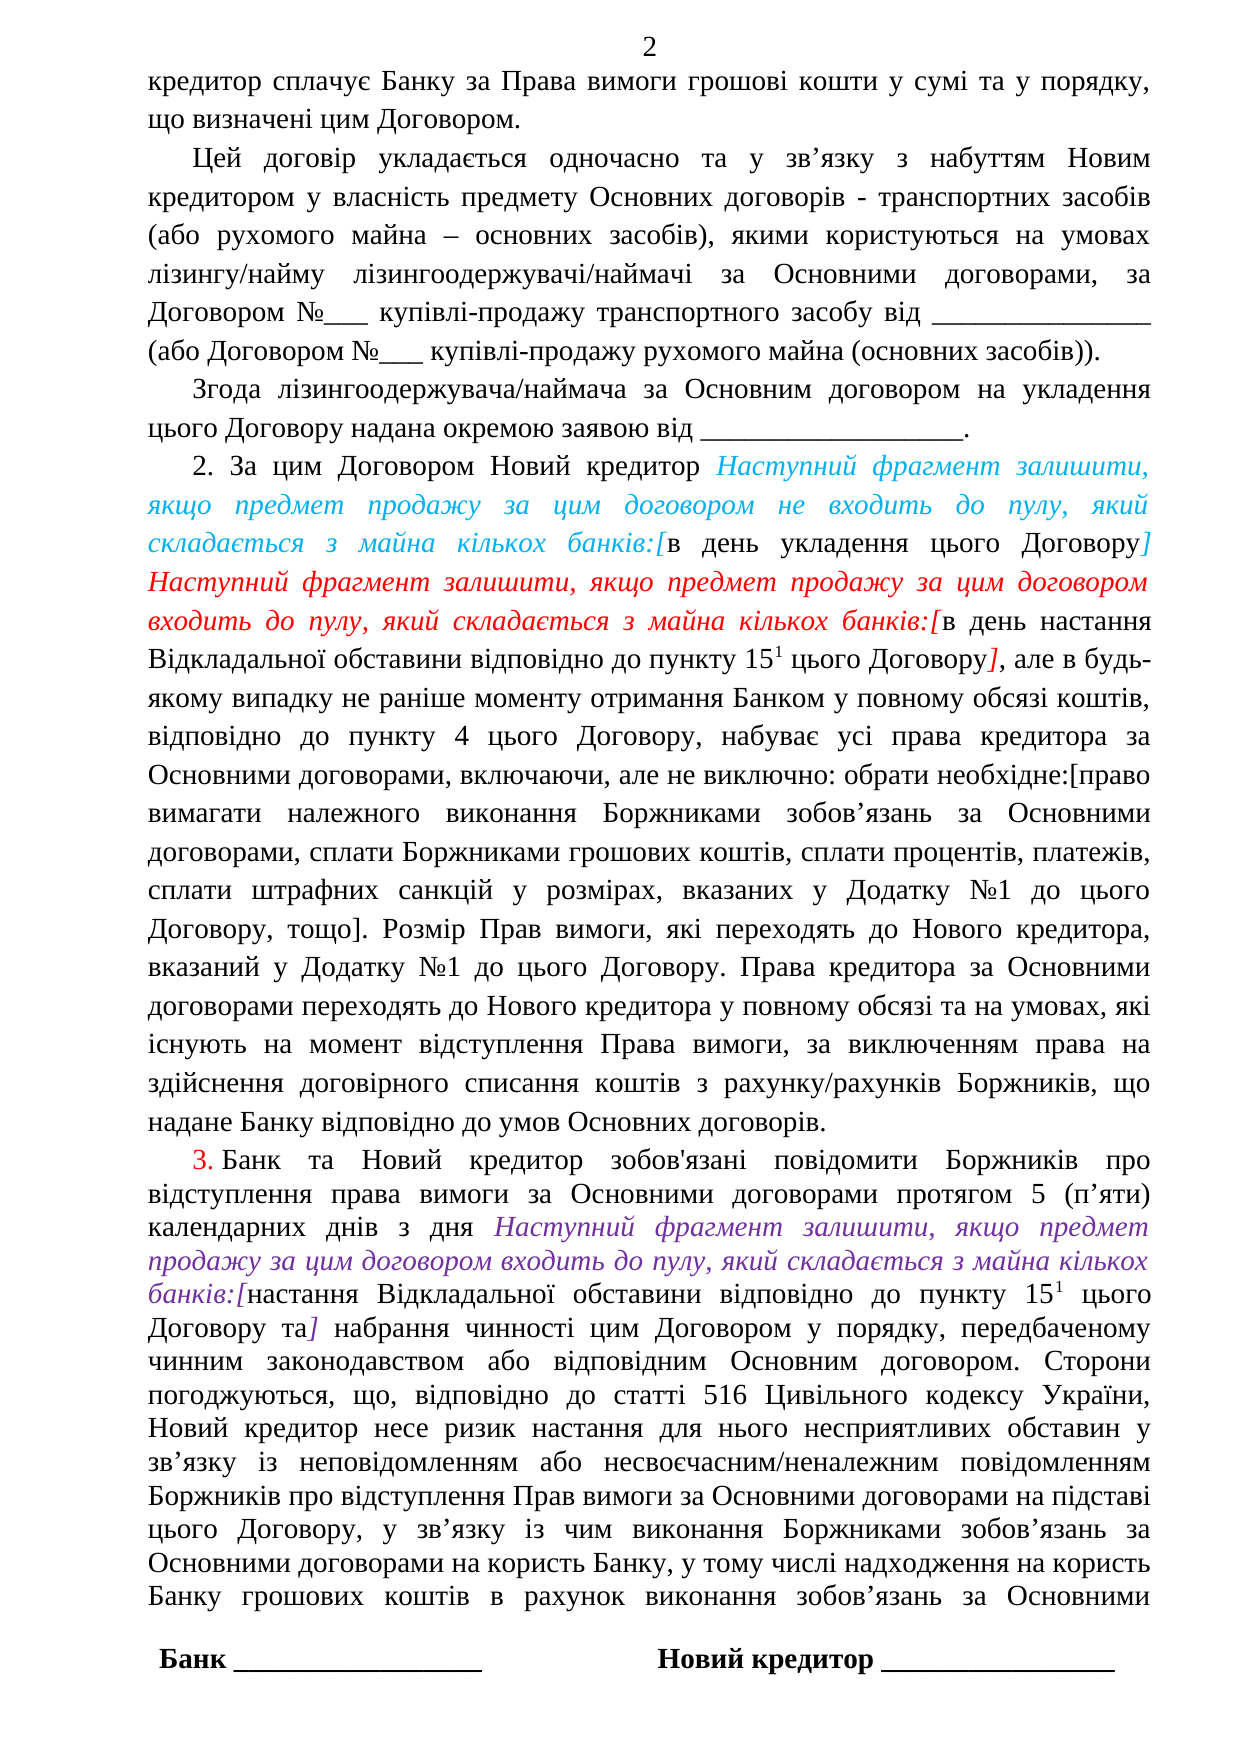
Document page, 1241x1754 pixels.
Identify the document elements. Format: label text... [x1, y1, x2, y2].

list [148, 1142, 1152, 1612]
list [148, 63, 1152, 135]
list Згода лізингоодержувача/наймача за Основним договором на укладення цього Договору надана окремою заявою від __________________. [148, 371, 1152, 443]
list Цей договір укладається одночасно та у зв’язку з набуттям Новим кредитором у власність предмету Основних договорів - транспортних засобів (або рухомого майна – основних засобів), якими користуються на умовах лізингу/найму лізингоодержувачі/наймачі за Основними договорами, за Договором №___ купівлі-продажу транспортного засобу від _______________ (або Договором №___ купівлі-продажу рухомого майна (основних засобів)). [148, 140, 1152, 366]
list 2. За цим Договором Новий кредитор Наступний фрагмент залишити, якщо предмет продажу за цим договором не входить до пулу, який складається з майна кількох банків:[в день укладення цього Договору] Наступний фрагмент залишити, якщо предмет продажу за цим договором входить до пулу, який складається з майна кількох банків:[в день настання Відкладальної обставини відповідно до пункту 151 цього Договору], але в будь-якому випадку не раніше моменту отримання Банком у повному обсязі коштів, відповідно до пункту 4 цього Договору, набуває усі права кредитора за Основними договорами, включаючи, але не виключно: обрати необхідне:[право вимагати належного виконання Боржниками зобов’язань за Основними договорами, сплати Боржниками грошових коштів, сплати процентів, платежів, сплати штрафних санкцій у розмірах, вказаних у Додатку №1 до цього Договору, тощо]. Розмір Прав вимоги, які переходять до Нового кредитора, вказаний у Додатку №1 до цього Договору. Права кредитора за Основними договорами переходять до Нового кредитора у повному обсязі та на умовах, які існують на момент відступлення Права вимоги, за виключенням права на здійснення договірного списання коштів з рахунку/рахунків Боржників, що надане Банку відповідно до умов Основних договорів. [148, 448, 1152, 1137]
